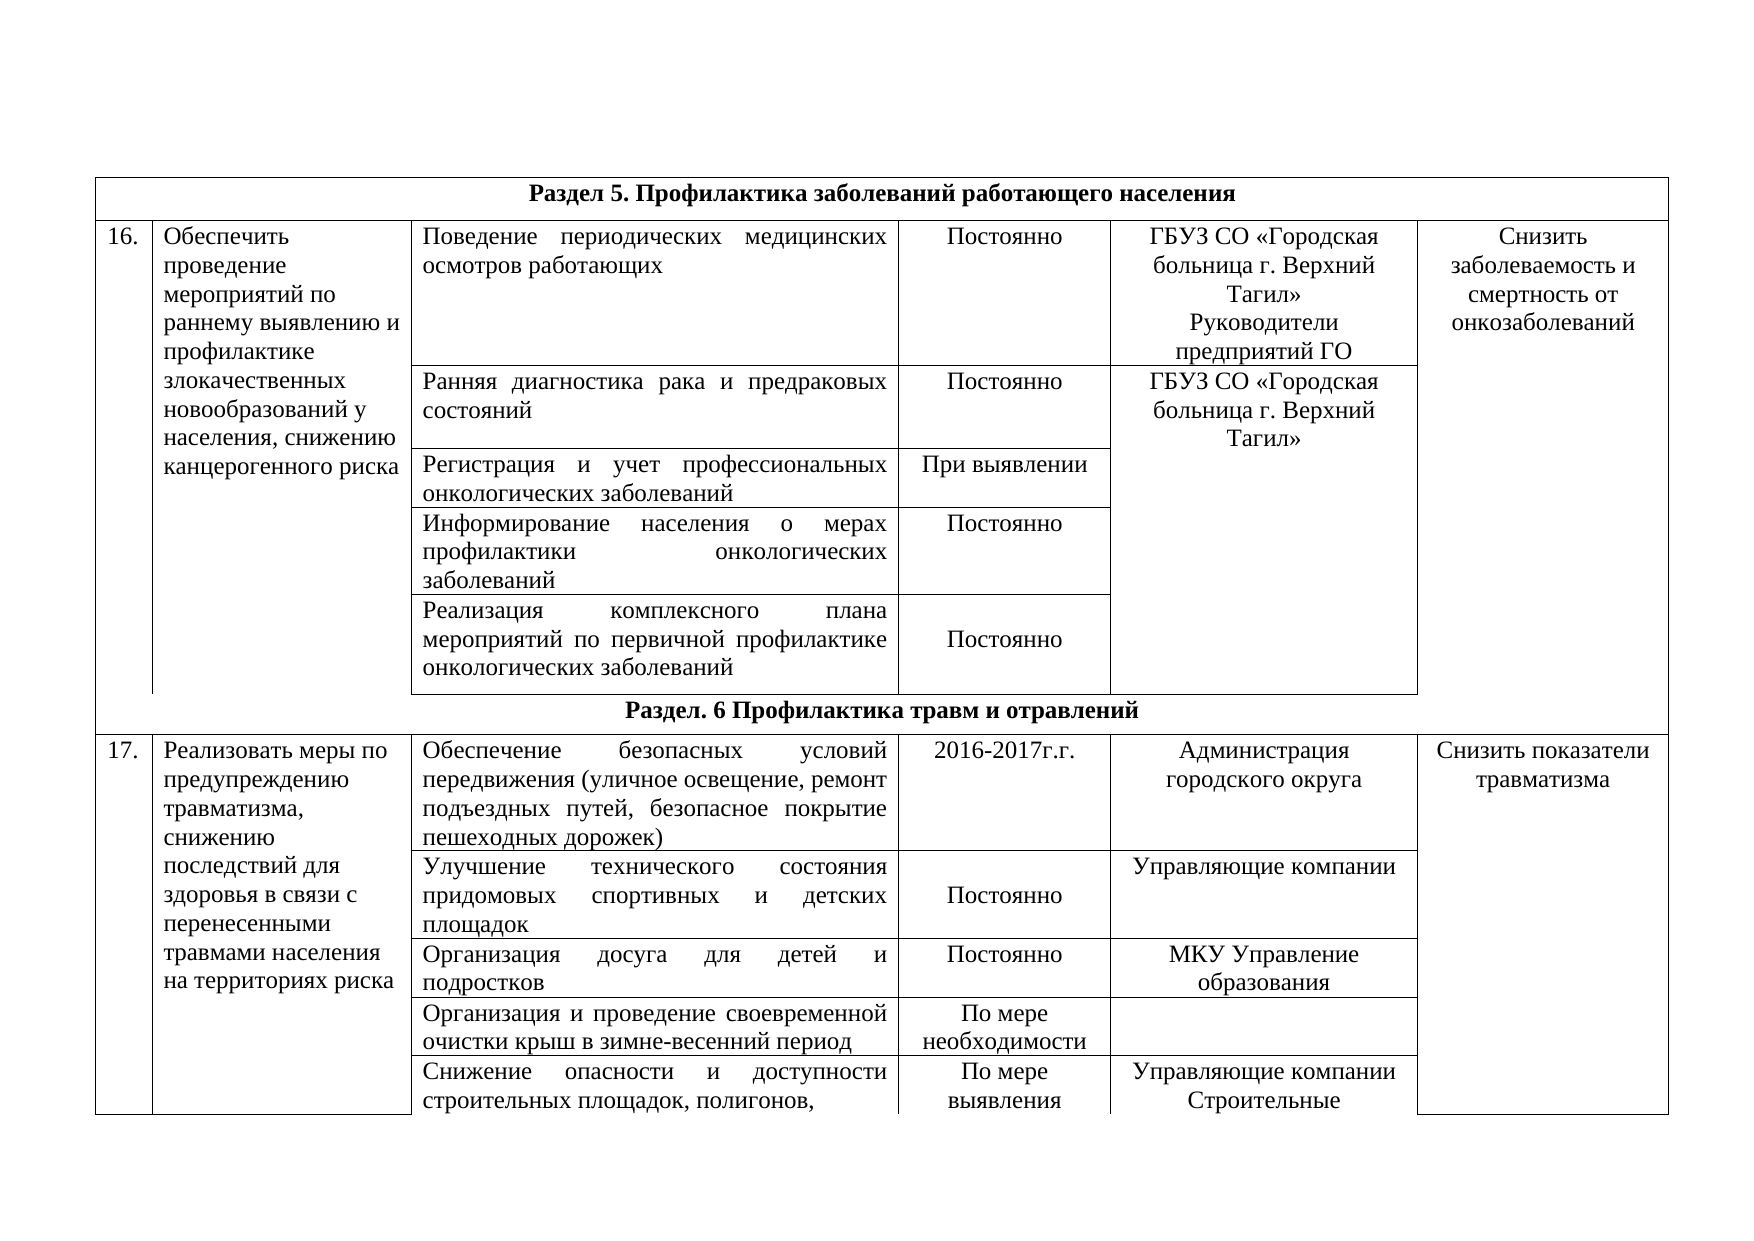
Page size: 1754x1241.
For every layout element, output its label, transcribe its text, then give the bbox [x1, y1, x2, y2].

table_cell Улучшение технического состояния придомовых спортивных и детских площадок [412, 851, 898, 938]
table_cell Организация досуга для детей и подростков [412, 939, 898, 997]
table_cell Ранняя диагностика рака и предраковых состояний [412, 366, 898, 448]
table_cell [412, 1056, 898, 1114]
table_cell Снизить заболеваемость и смертность от онкозаболеваний [1418, 221, 1668, 694]
table_cell Снизить показатели травматизма [1418, 735, 1668, 1114]
table_cell 16. [96, 221, 152, 694]
table_cell Постоянно [899, 221, 1110, 365]
table_cell Раздел 5. Профилактика заболеваний работающего населения [96, 178, 1668, 220]
table_cell Организация и проведение своевременной очистки крыш в зимне-весенний период [412, 998, 898, 1055]
table_cell Постоянно [899, 366, 1110, 448]
table_cell Постоянно [899, 595, 1110, 694]
table_cell Постоянно [899, 939, 1110, 997]
table_cell МКУ Управление образования [1111, 939, 1417, 997]
table_cell Реализовать меры по предупреждению травматизма, снижению последствий для здоровья в связи с перенесенными травмами населения на территориях риска [153, 735, 411, 1114]
table_cell При выявлении [899, 449, 1110, 507]
table_cell Раздел. 6 Профилактика травм и отравлений [96, 694, 1668, 734]
table_cell Реализация комплексного плана мероприятий по первичной профилактике онкологических заболеваний [412, 595, 898, 694]
table_cell Постоянно [899, 851, 1110, 938]
table_cell Администрация городского округа [1111, 735, 1417, 850]
table_cell Постоянно [899, 508, 1110, 594]
table_cell [1111, 998, 1417, 1055]
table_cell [1111, 1056, 1417, 1114]
table_cell Управляющие компании [1111, 851, 1417, 938]
table_cell Регистрация и учет профессиональных онкологических заболеваний [412, 449, 898, 507]
table_cell 17. [96, 735, 152, 1114]
table_cell Поведение периодических медицинских осмотров работающих [412, 221, 898, 365]
table_cell По мере необходимости [899, 998, 1110, 1055]
table_cell Информирование населения о мерах профилактики онкологических заболеваний [412, 508, 898, 594]
table_cell ГБУЗ СО «Городская больница г. Верхний Тагил» Руководители предприятий ГО [1111, 221, 1417, 365]
table_cell Обеспечение безопасных условий передвижения (уличное освещение, ремонт подъездных путей, безопасное покрытие пешеходных дорожек) [412, 735, 898, 850]
table_cell По мере выявления [899, 1056, 1110, 1114]
table_cell Обеспечить проведение мероприятий по раннему выявлению и профилактике злокачественных новообразований у населения, снижению канцерогенного риска [153, 221, 411, 694]
table_cell ГБУЗ СО «Городская больница г. Верхний Тагил» [1111, 366, 1417, 694]
table_cell 2016-2017г.г. [899, 735, 1110, 850]
